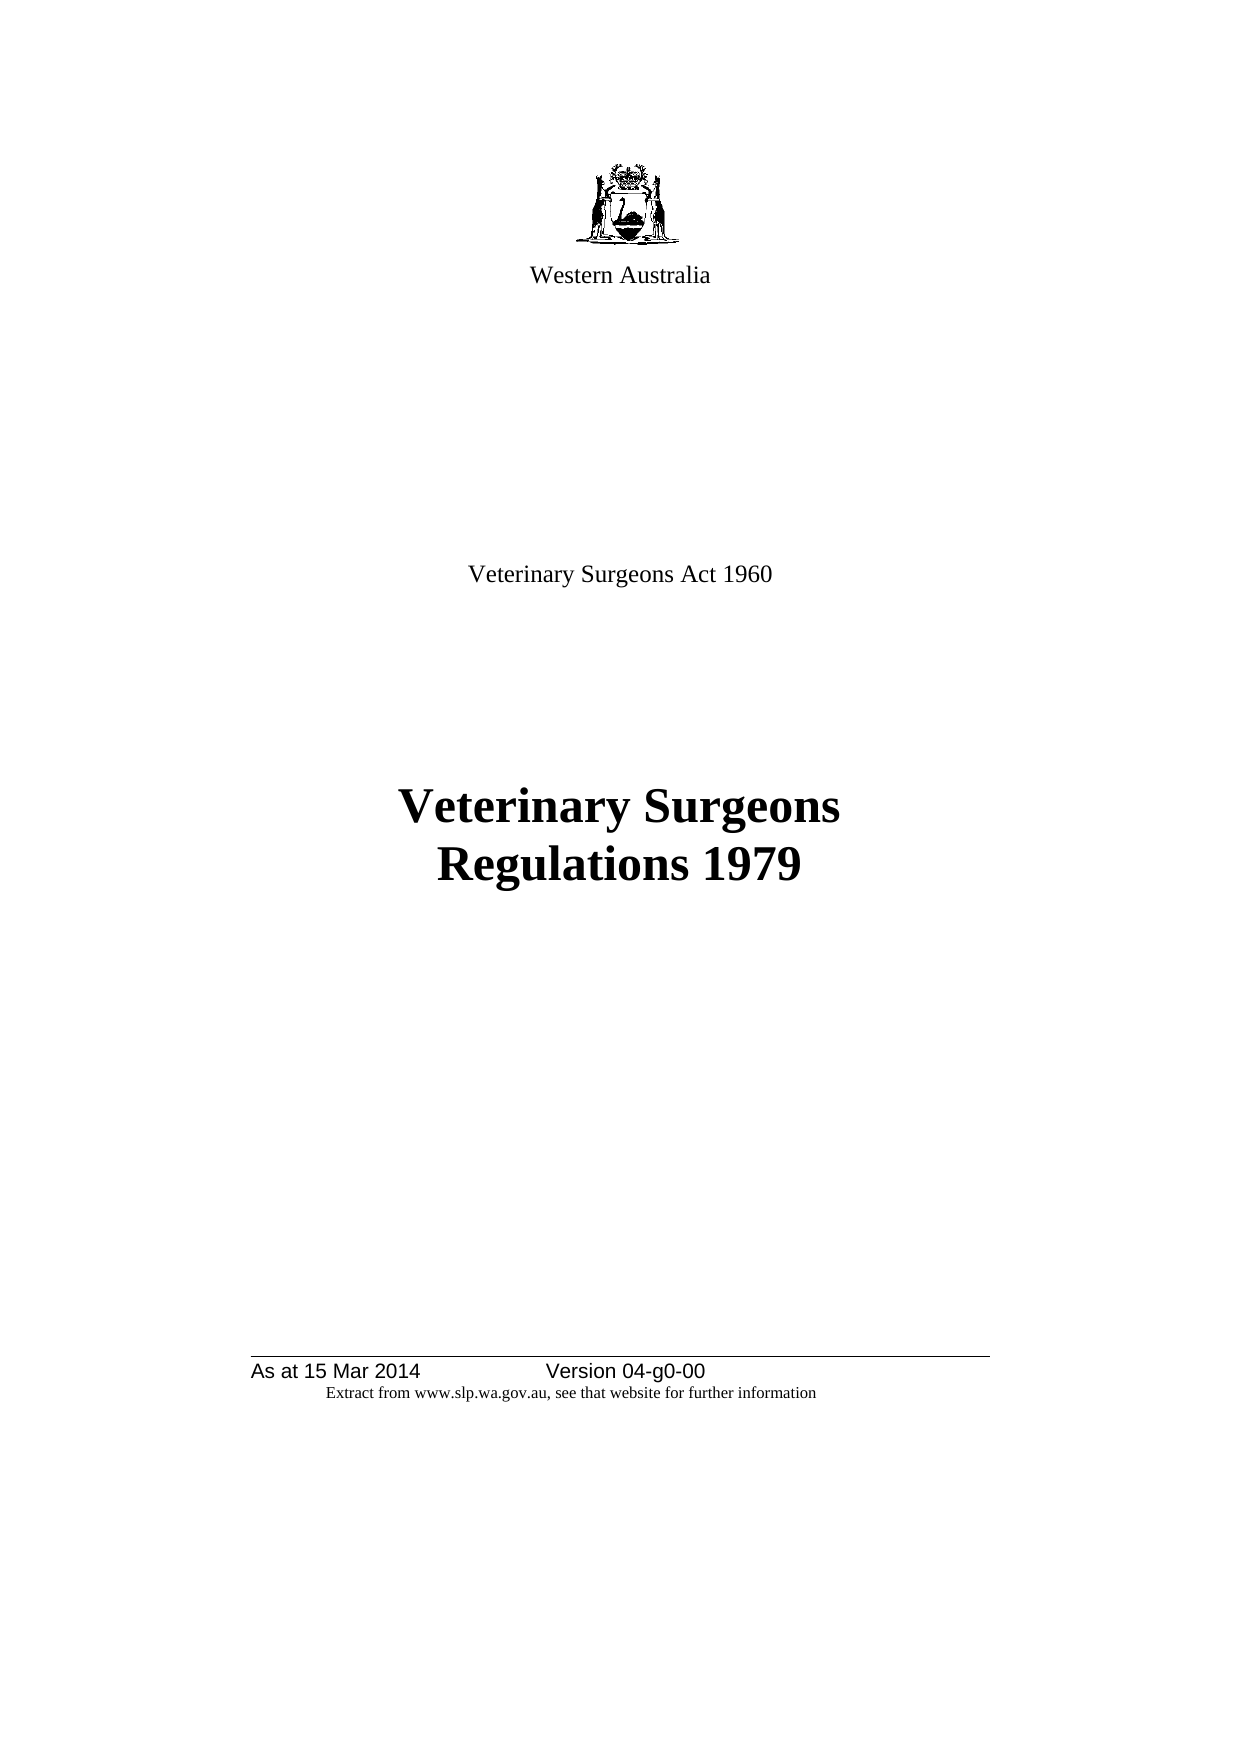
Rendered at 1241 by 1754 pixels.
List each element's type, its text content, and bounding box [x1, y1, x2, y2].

text Veterinary Surgeons Regulations 1979 [310, 776, 928, 891]
picture [575, 162, 679, 246]
text Veterinary Surgeons Act 1960 [251, 559, 990, 588]
